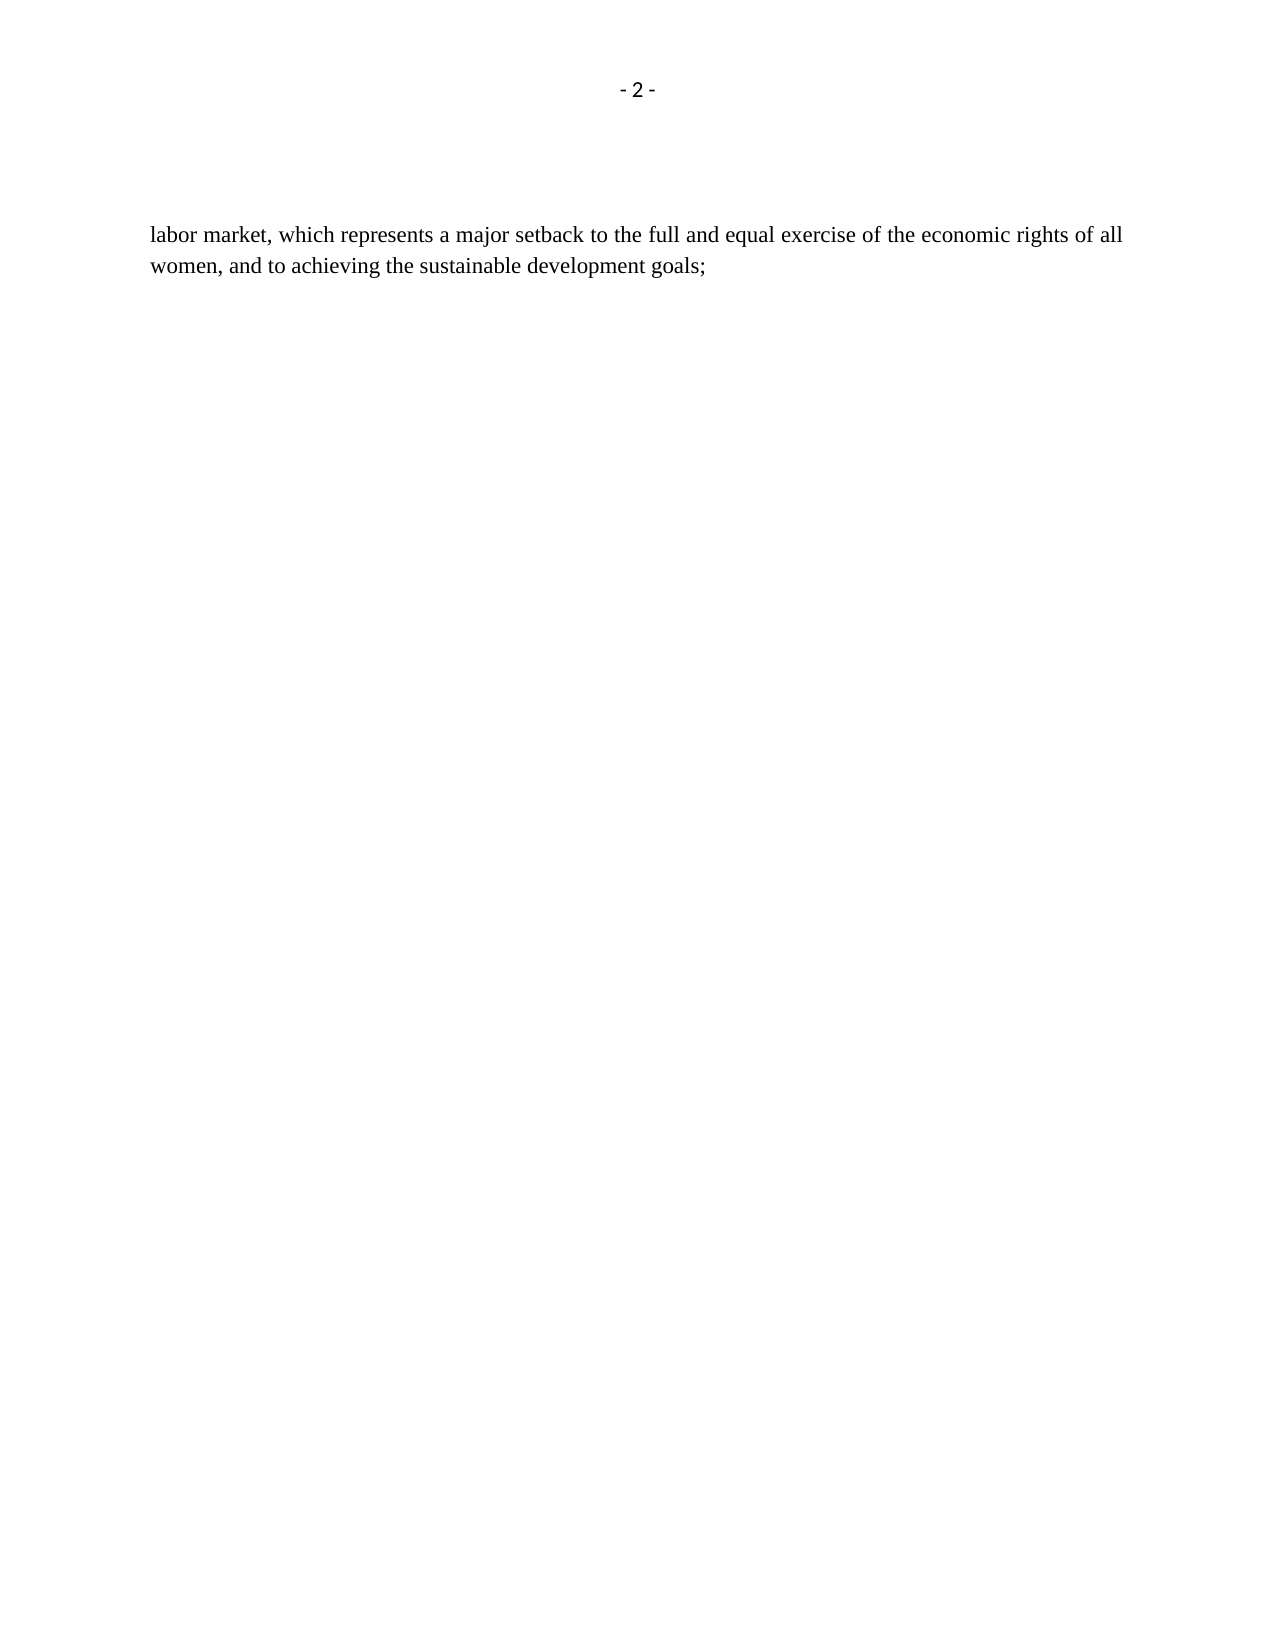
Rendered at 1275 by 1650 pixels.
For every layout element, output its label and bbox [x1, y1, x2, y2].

text [150, 222, 1125, 278]
